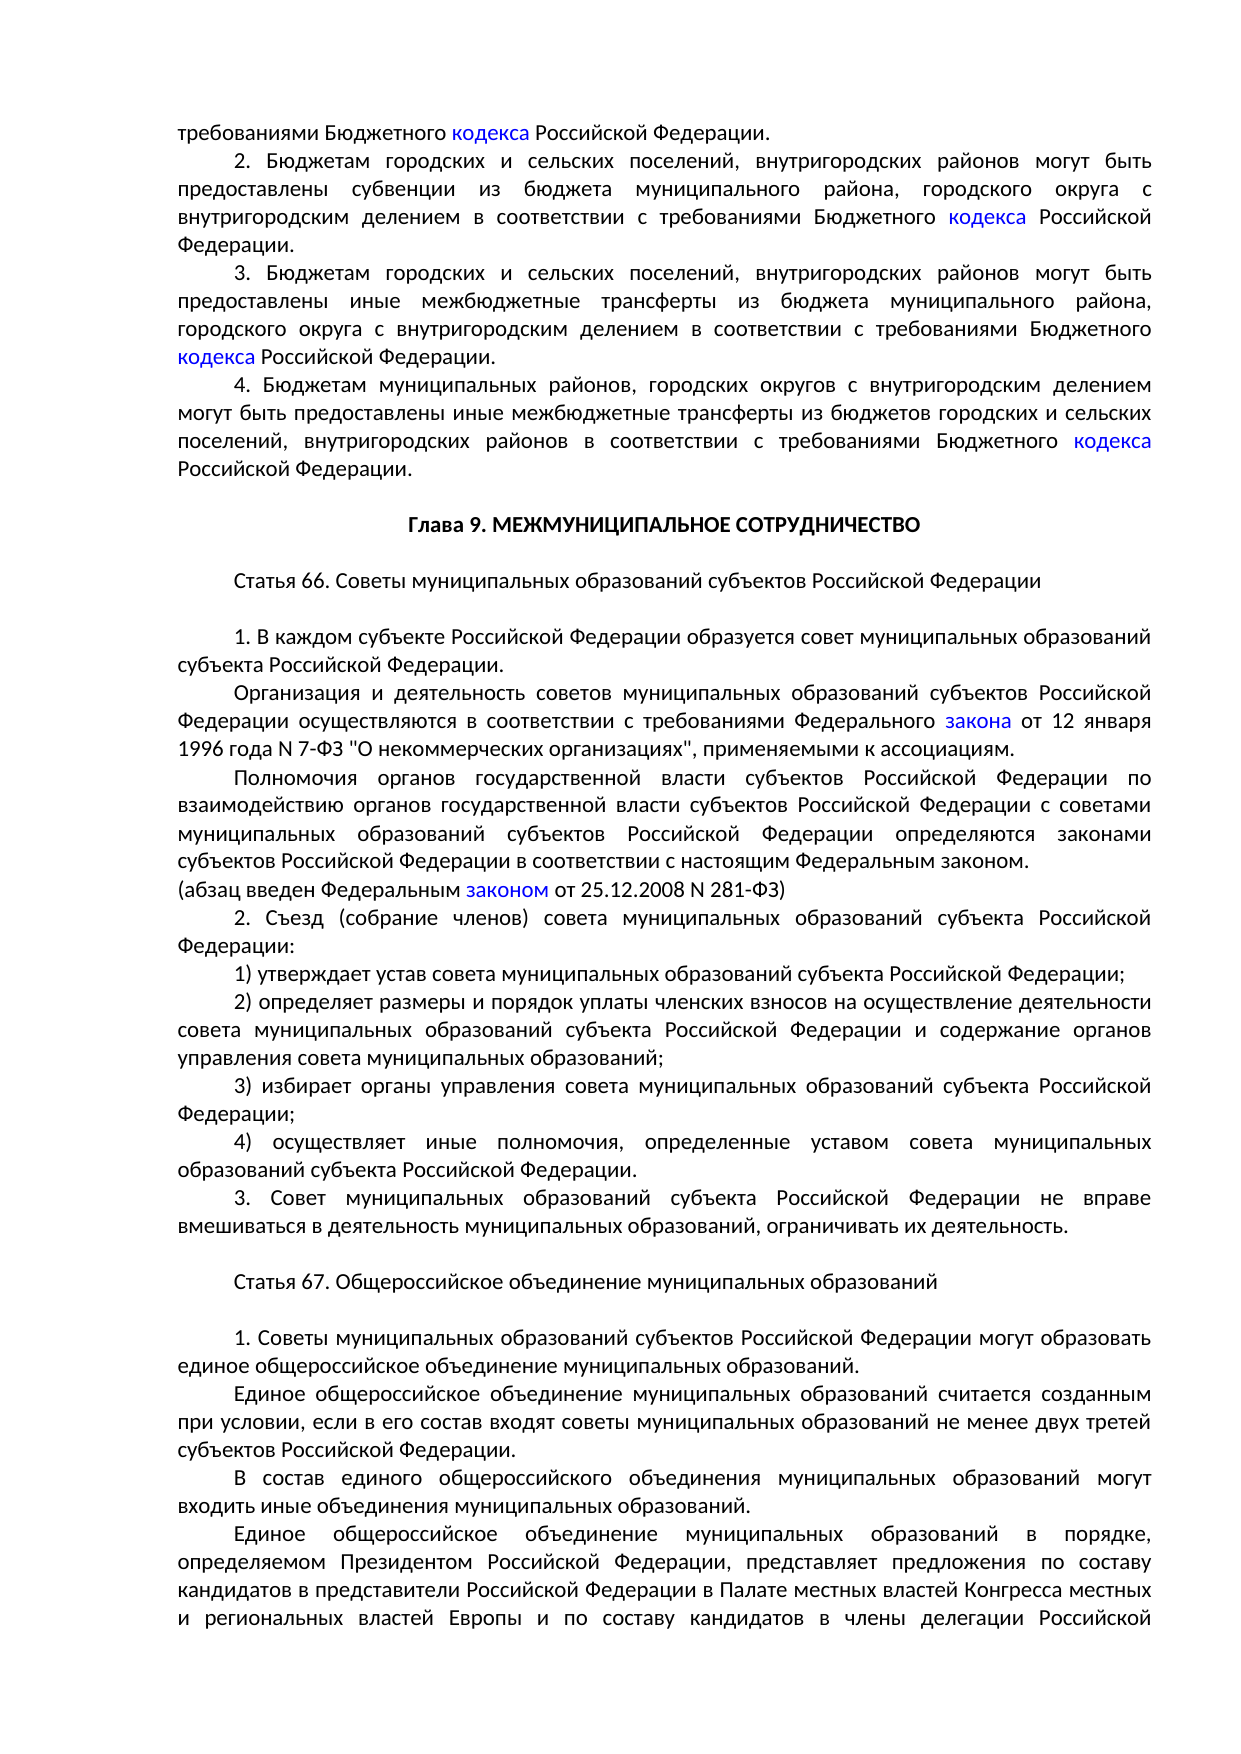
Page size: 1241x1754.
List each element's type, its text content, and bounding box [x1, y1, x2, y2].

text 2. Бюджетам городских и сельских поселений, внутригородских районов могут быть предоставлены субвенции из бюджета муниципального района, городского округа с внутригородским делением в соответствии с требованиями Бюджетного кодекса Российской Федерации. [177, 146, 1152, 258]
text 1) утверждает устав совета муниципальных образований субъекта Российской Федерации; [177, 959, 1152, 987]
text 2. Съезд (собрание членов) совета муниципальных образований субъекта Российской Федерации: [177, 903, 1152, 959]
text Статья 66. Советы муниципальных образований субъектов Российской Федерации [177, 566, 1152, 594]
text 1. Советы муниципальных образований субъектов Российской Федерации могут образовать единое общероссийское объединение муниципальных образований. [177, 1323, 1152, 1379]
text В состав единого общероссийского объединения муниципальных образований могут входить иные объединения муниципальных образований. [177, 1463, 1152, 1519]
text 1. В каждом субъекте Российской Федерации образуется совет муниципальных образований субъекта Российской Федерации. [177, 622, 1152, 678]
text 3) избирает органы управления совета муниципальных образований субъекта Российской Федерации; [177, 1071, 1152, 1127]
text Статья 67. Общероссийское объединение муниципальных образований [177, 1267, 1152, 1295]
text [177, 1519, 1152, 1631]
text Полномочия органов государственной власти субъектов Российской Федерации по взаимодействию органов государственной власти субъектов Российской Федерации с советами муниципальных образований субъектов Российской Федерации определяются законами субъектов Российской Федерации в соответствии с настоящим Федеральным законом. [177, 763, 1152, 875]
text Организация и деятельность советов муниципальных образований субъектов Российской Федерации осуществляются в соответствии с требованиями Федерального закона от 12 января 1996 года N 7-ФЗ "О некоммерческих организациях", применяемыми к ассоциациям. [177, 678, 1152, 763]
text (абзац введен Федеральным законом от 25.12.2008 N 281-ФЗ) [177, 875, 1152, 903]
text 3. Бюджетам городских и сельских поселений, внутригородских районов могут быть предоставлены иные межбюджетные трансферты из бюджета муниципального района, городского округа с внутригородским делением в соответствии с требованиями Бюджетного кодекса Российской Федерации. [177, 258, 1152, 370]
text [177, 118, 1152, 146]
text Единое общероссийское объединение муниципальных образований считается созданным при условии, если в его состав входят советы муниципальных образований не менее двух третей субъектов Российской Федерации. [177, 1379, 1152, 1463]
text 4) осуществляет иные полномочия, определенные уставом совета муниципальных образований субъекта Российской Федерации. [177, 1127, 1152, 1183]
title Глава 9. МЕЖМУНИЦИПАЛЬНОЕ СОТРУДНИЧЕСТВО [177, 510, 1152, 538]
text 4. Бюджетам муниципальных районов, городских округов с внутригородским делением могут быть предоставлены иные межбюджетные трансферты из бюджетов городских и сельских поселений, внутригородских районов в соответствии с требованиями Бюджетного кодекса Российской Федерации. [177, 370, 1152, 482]
text 2) определяет размеры и порядок уплаты членских взносов на осуществление деятельности совета муниципальных образований субъекта Российской Федерации и содержание органов управления совета муниципальных образований; [177, 987, 1152, 1071]
text 3. Совет муниципальных образований субъекта Российской Федерации не вправе вмешиваться в деятельность муниципальных образований, ограничивать их деятельность. [177, 1183, 1152, 1239]
